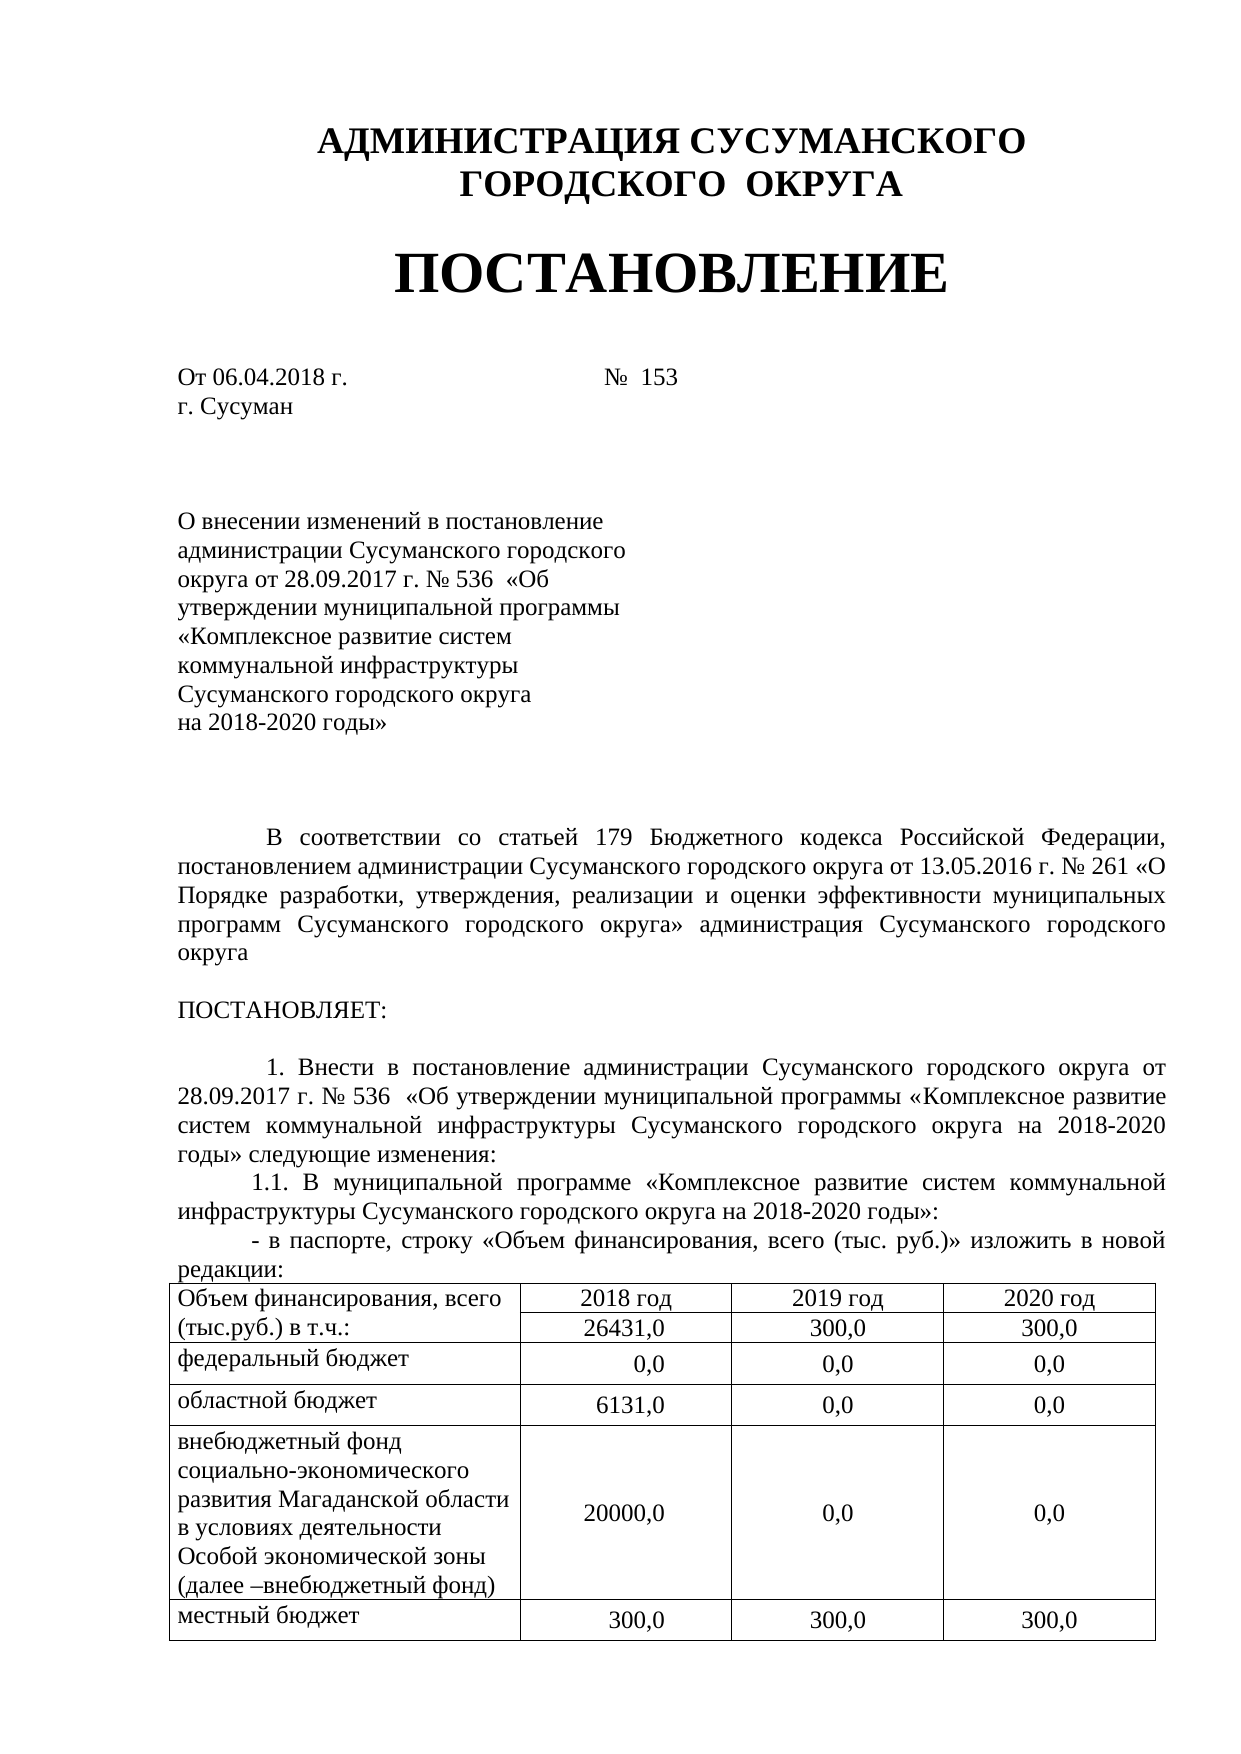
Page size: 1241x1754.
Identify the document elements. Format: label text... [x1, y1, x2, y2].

table_cell 300,0 [732, 1600, 943, 1640]
table_cell 20000,0 [521, 1426, 731, 1599]
table_cell областной бюджет [170, 1385, 520, 1425]
table_cell 0,0 [732, 1343, 943, 1384]
title АДМИНИСТРАЦИЯ СУСУМАНСКОГО [177, 118, 1167, 161]
table_cell 300,0 [944, 1313, 1155, 1342]
table_cell 0,0 [944, 1385, 1155, 1425]
table_header Объем финансирования, всего (тыс.руб.) в т.ч.: [170, 1284, 520, 1342]
text - в паспорте, строку «Объем финансирования, всего (тыс. руб.)» изложить в новой редакции: [177, 1225, 1167, 1282]
table_cell федеральный бюджет [170, 1343, 520, 1384]
table_cell 0,0 [944, 1343, 1155, 1384]
text В соответствии со статьей 179 Бюджетного кодекса Российской Федерации, постановлением администрации Сусуманского городского округа от 13.05.2016 г. № 261 «О Порядке разработки, утверждения, реализации и оценки эффективности муниципальных программ Сусуманского городского округа» администрация Сусуманского городского округа [177, 822, 1167, 966]
table_cell 6131,0 [521, 1385, 731, 1425]
table_header О внесении изменений в постановление администрации Сусуманского городского округа от 28.09.2017 г. № 536 «Об утверждении муниципальной программы «Комплексное развитие систем коммунальной инфраструктуры Сусуманского городского округа на 2018-2020 годы» [166, 506, 1093, 822]
title ГОРОДСКОГО ОКРУГА [177, 161, 1167, 204]
table_cell 300,0 [944, 1600, 1155, 1640]
text ПОСТАНОВЛЯЕТ: [177, 995, 1167, 1024]
table_cell 0,0 [521, 1343, 731, 1384]
text 1. Внести в постановление администрации Сусуманского городского округа от 28.09.2017 г. № 536 «Об утверждении муниципальной программы «Комплексное развитие систем коммунальной инфраструктуры Сусуманского городского округа на 2018-2020 годы» следующие изменения: [177, 1052, 1167, 1167]
table_cell 0,0 [732, 1385, 943, 1425]
table_cell 0,0 [944, 1426, 1155, 1599]
table_cell местный бюджет [170, 1600, 520, 1640]
text 1.1. В муниципальной программе «Комплексное развитие систем коммунальной инфраструктуры Сусуманского городского округа на 2018-2020 годы»: [177, 1167, 1167, 1225]
table_header 2018 год [521, 1284, 731, 1312]
table_cell внебюджетный фонд социально-экономического развития Магаданской области в условиях деятельности Особой экономической зоны (далее –внебюджетный фонд) [170, 1426, 520, 1599]
table_cell 26431,0 [521, 1313, 731, 1342]
table_cell 300,0 [732, 1313, 943, 1342]
table_cell 0,0 [732, 1426, 943, 1599]
subtitle ПОСТАНОВЛЕНИЕ [177, 238, 1167, 305]
table_cell 300,0 [521, 1600, 731, 1640]
table_header 2020 год [944, 1284, 1155, 1312]
text г. Сусуман [177, 391, 1167, 420]
table_header 2019 год [732, 1284, 943, 1312]
text От 06.04.2018 г. № 153 [177, 362, 1167, 391]
